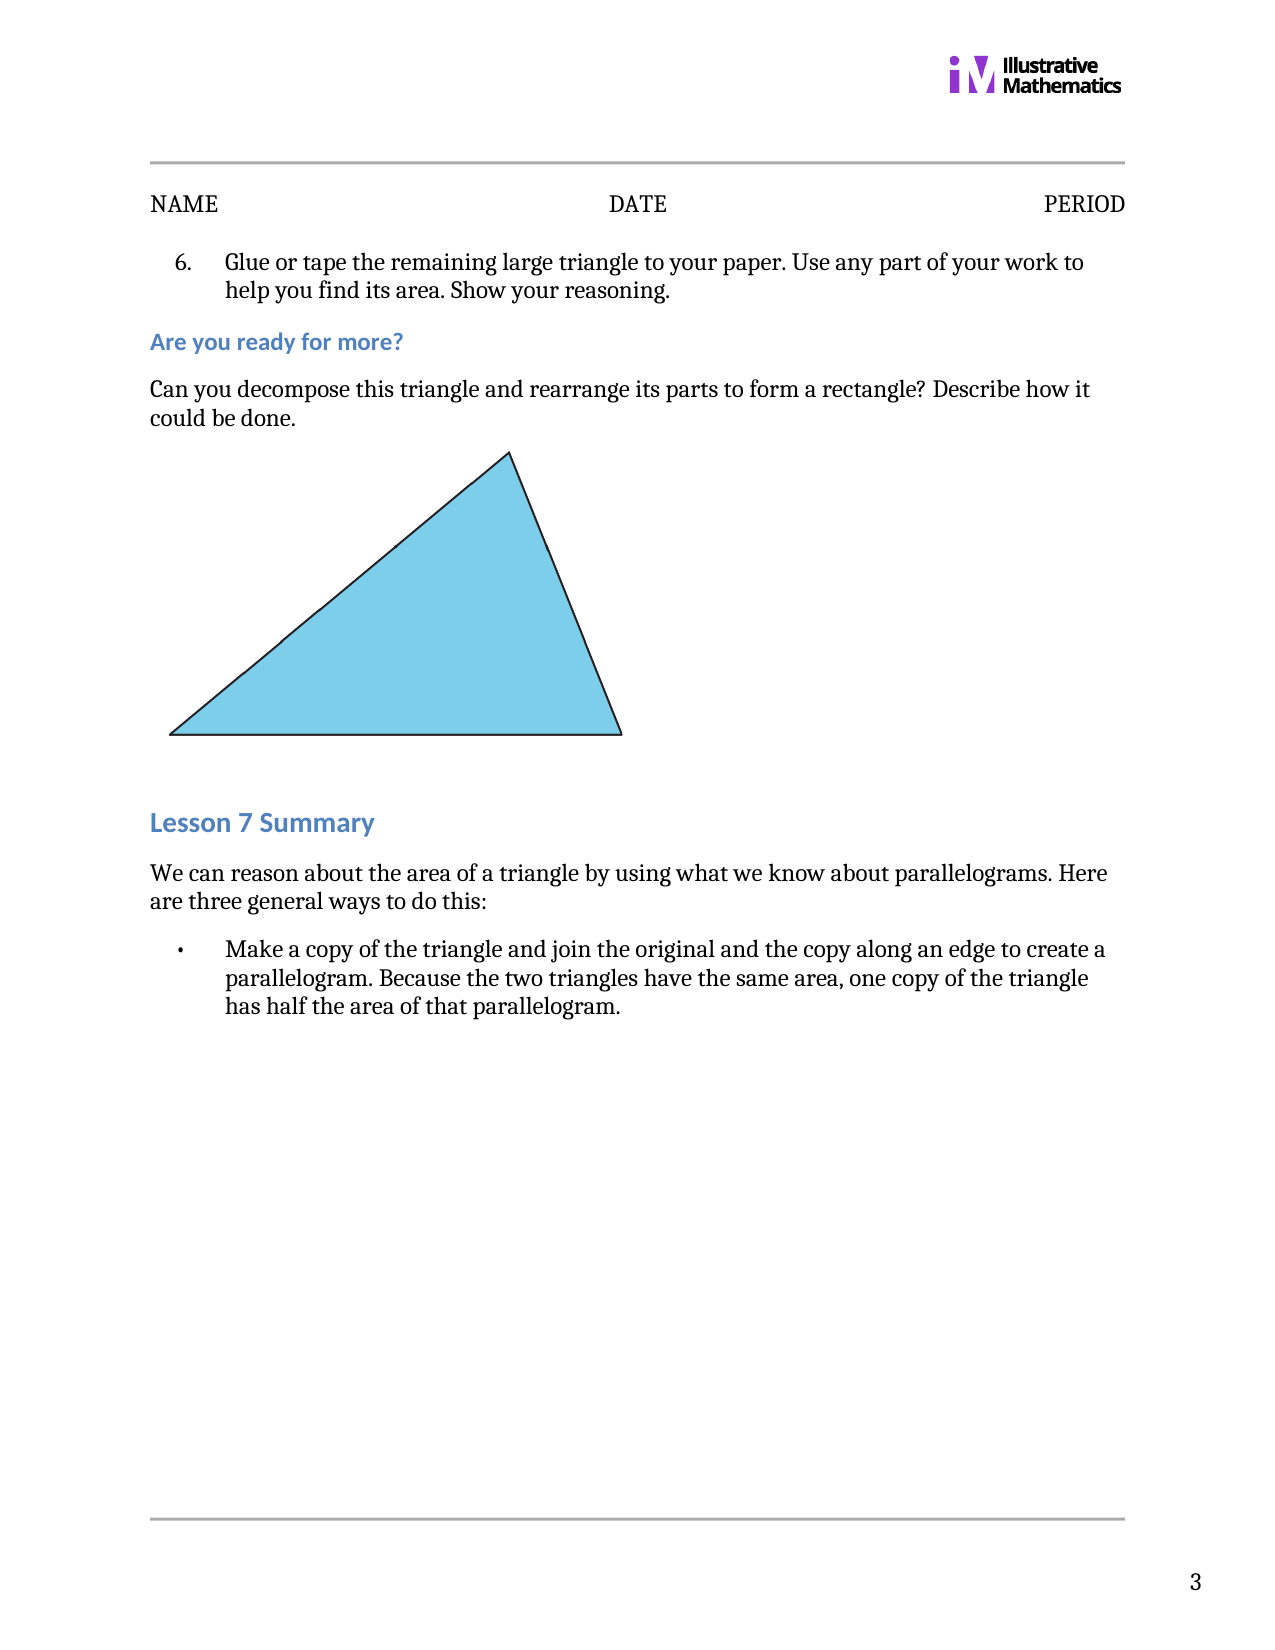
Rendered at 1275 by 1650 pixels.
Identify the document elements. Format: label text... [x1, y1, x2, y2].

subtitle Are you ready for more? [150, 326, 1125, 356]
text We can reason about the area of a triangle by using what we know about parallelograms. Here are three general ways to do this: [150, 858, 1125, 916]
subtitle Lesson 7 Summary [150, 804, 1125, 840]
picture [949, 55, 1121, 93]
list Glue or tape the remaining large triangle to your paper. Use any part of your work to help you find its area. Show your reasoning. [175, 247, 1125, 305]
list Make a copy of the triangle and join the original and the copy along an edge to create a parallelogram. Because the two triangles have the same area, one copy of the triangle has half the area of that parallelogram. [175, 935, 1125, 1021]
text Can you decompose this triangle and rearrange its parts to form a rectangle? Describe how it could be done. [150, 375, 1125, 433]
picture [168, 451, 623, 736]
